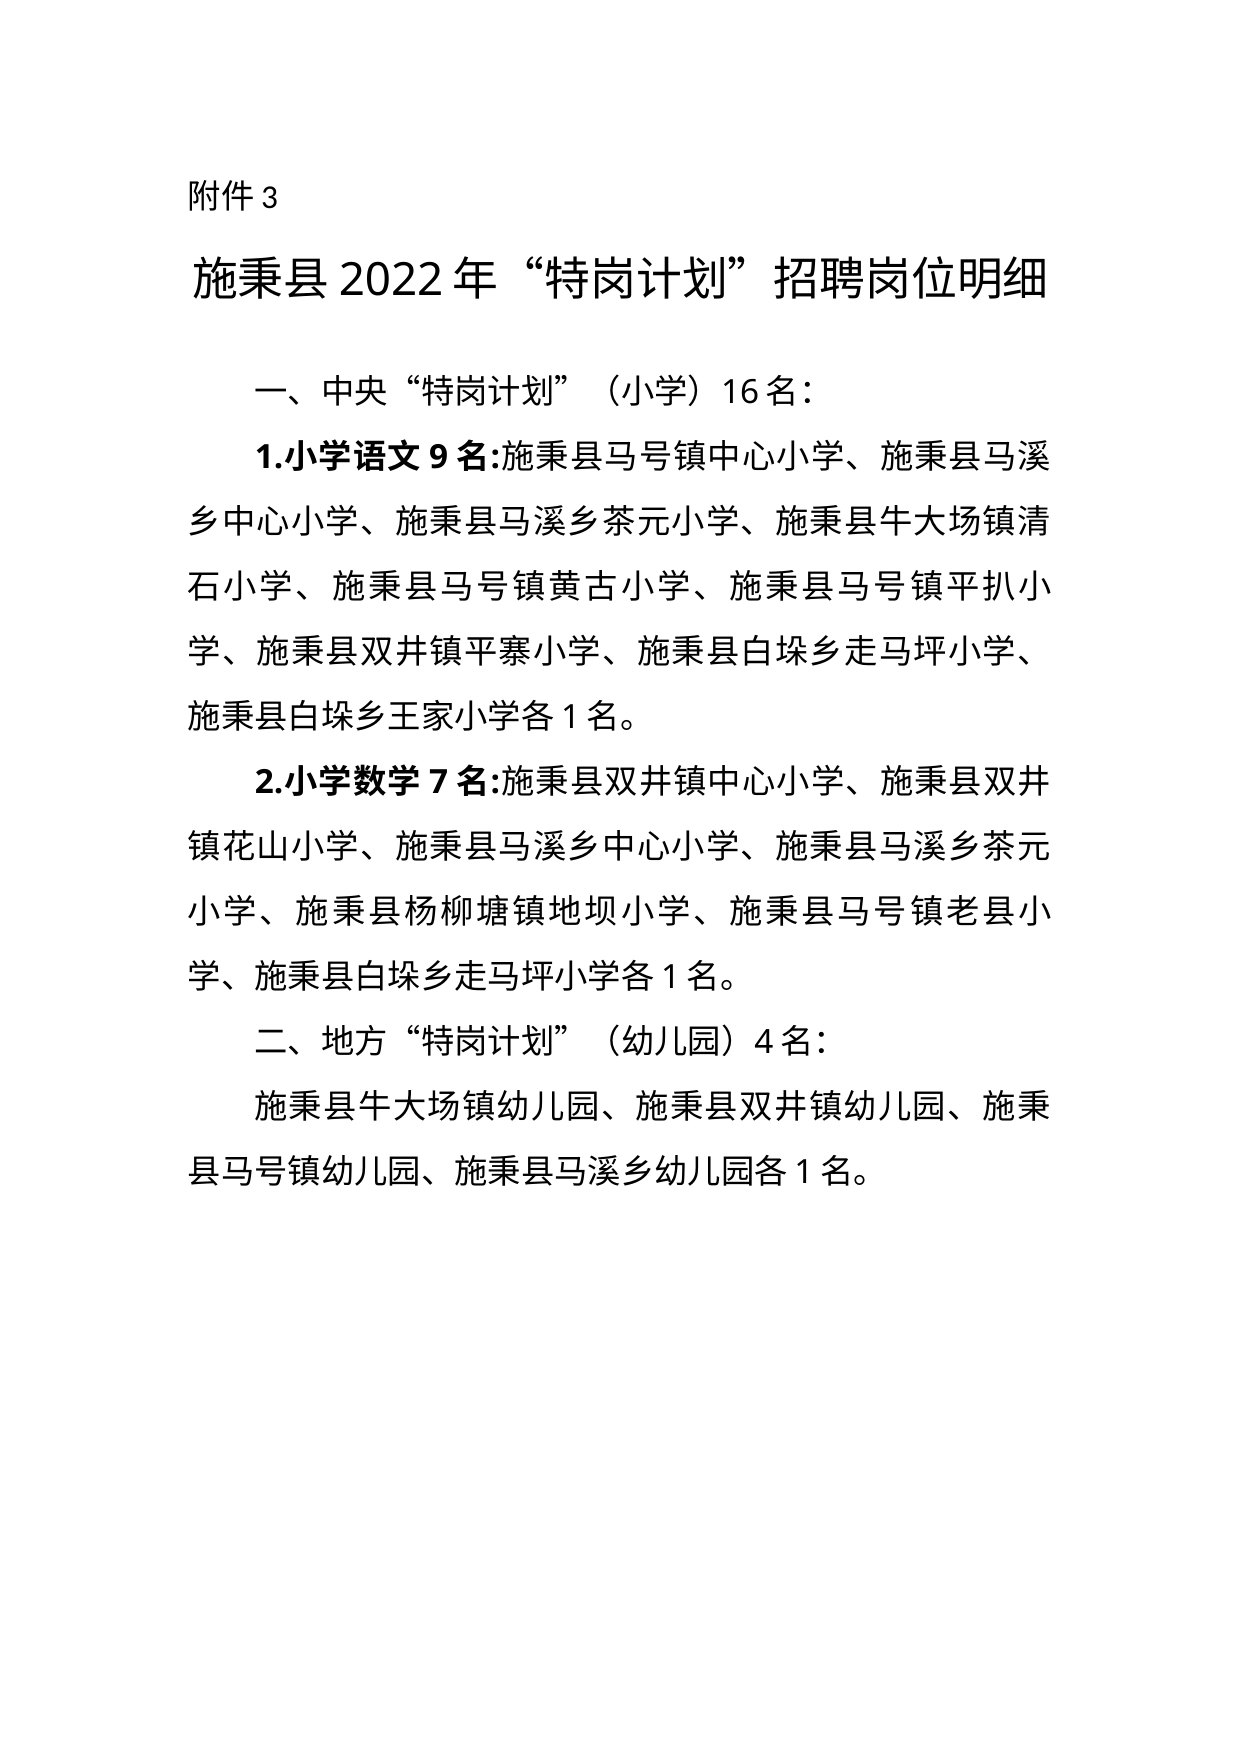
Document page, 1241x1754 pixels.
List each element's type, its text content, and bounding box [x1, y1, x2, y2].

text 一、中央“特岗计划”（小学）16名： [187, 357, 1053, 422]
text 施秉县2022年“特岗计划”招聘岗位明细 [187, 227, 1053, 324]
text 二、地方“特岗计划”（幼儿园）4名： [187, 1007, 1053, 1072]
text 施秉县牛大场镇幼儿园、施秉县双井镇幼儿园、施秉县马号镇幼儿园、施秉县马溪乡幼儿园各1名。 [187, 1072, 1053, 1202]
text 附件3 [187, 162, 1053, 227]
text 2.小学数学7名:施秉县双井镇中心小学、施秉县双井镇花山小学、施秉县马溪乡中心小学、施秉县马溪乡茶元小学、施秉县杨柳塘镇地坝小学、施秉县马号镇老县小学、施秉县白垛乡走马坪小学各1名。 [187, 747, 1053, 1007]
text 1.小学语文9名:施秉县马号镇中心小学、施秉县马溪乡中心小学、施秉县马溪乡茶元小学、施秉县牛大场镇清石小学、施秉县马号镇黄古小学、施秉县马号镇平扒小学、施秉县双井镇平寨小学、施秉县白垛乡走马坪小学、施秉县白垛乡王家小学各1名。 [187, 422, 1053, 747]
